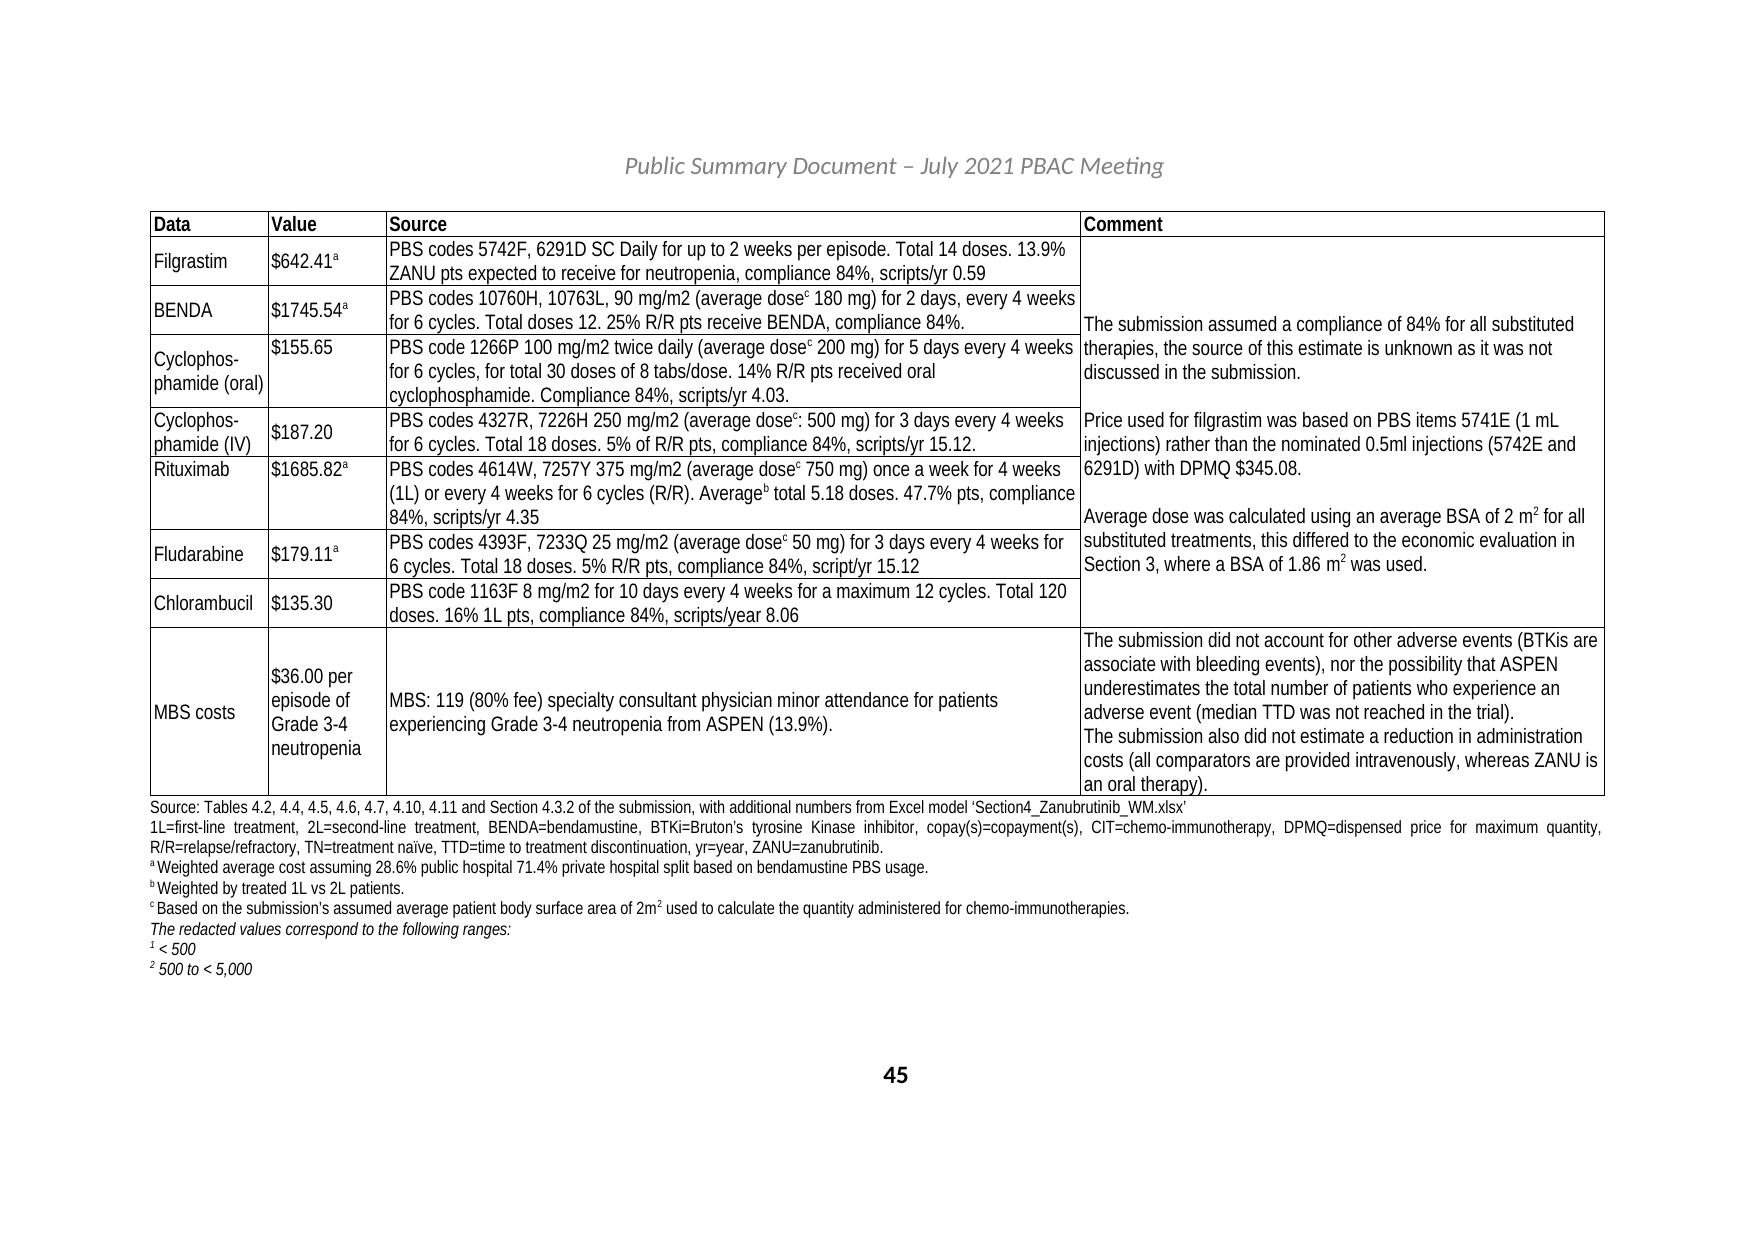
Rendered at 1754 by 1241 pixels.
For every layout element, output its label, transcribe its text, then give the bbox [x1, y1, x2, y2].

table_header Data [151, 212, 268, 236]
table_cell Rituximab [151, 457, 268, 529]
table_cell PBS codes 5742F, 6291D SC Daily for up to 2 weeks per episode. Total 14 doses. 13.9% ZANU pts expected to receive for neutropenia, compliance 84%, scripts/yr 0.59 [387, 237, 1080, 285]
table_cell Filgrastim [151, 237, 268, 285]
text 2 500 to < 5,000 [150, 959, 1604, 979]
text a Weighted average cost assuming 28.6% public hospital 71.4% private hospital split based on bendamustine PBS usage. [150, 857, 1604, 878]
table_cell Chlorambucil [151, 579, 268, 627]
table_cell Cyclophos-phamide (oral) [151, 335, 268, 407]
table_cell PBS code 1163F 8 mg/m2 for 10 days every 4 weeks for a maximum 12 cycles. Total 120 doses. 16% 1L pts, compliance 84%, scripts/year 8.06 [387, 579, 1080, 627]
table_cell MBS costs [151, 628, 268, 795]
table_cell $135.30 [269, 579, 386, 627]
table_cell PBS code 1266P 100 mg/m2 twice daily (average dosec 200 mg) for 5 days every 4 weeks for 6 cycles, for total 30 doses of 8 tabs/dose. 14% R/R pts received oral cyclophosphamide. Compliance 84%, scripts/yr 4.03. [387, 335, 1080, 407]
table_cell Fludarabine [151, 530, 268, 578]
table_header Value [269, 212, 386, 236]
table_cell PBS codes 4327R, 7226H 250 mg/m2 (average dosec: 500 mg) for 3 days every 4 weeks for 6 cycles. Total 18 doses. 5% of R/R pts, compliance 84%, scripts/yr 15.12. [387, 408, 1080, 456]
table_cell Cyclophos-phamide (IV) [151, 408, 268, 456]
table_cell The submission did not account for other adverse events (BTKis are associate with bleeding events), nor the possibility that ASPEN underestimates the total number of patients who experience an adverse event (median TTD was not reached in the trial). The submission also did not estimate a reduction in administration costs (all comparators are provided intravenously, whereas ZANU is an oral therapy). [1081, 628, 1604, 795]
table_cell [1081, 237, 1604, 627]
table_cell PBS codes 4614W, 7257Y 375 mg/m2 (average dosec 750 mg) once a week for 4 weeks (1L) or every 4 weeks for 6 cycles (R/R). Averageb total 5.18 doses. 47.7% pts, compliance 84%, scripts/yr 4.35 [387, 457, 1080, 529]
text The redacted values correspond to the following ranges: [150, 918, 1604, 939]
text c Based on the submission’s assumed average patient body surface area of 2m2 used to calculate the quantity administered for chemo-immunotherapies. [150, 898, 1604, 918]
table_cell $1745.54a [269, 286, 386, 334]
table_cell $179.11a [269, 530, 386, 578]
text 1 < 500 [150, 939, 1604, 959]
table_cell $187.20 [269, 408, 386, 456]
text 1L=first-line treatment, 2L=second-line treatment, BENDA=bendamustine, BTKi=Bruton’s tyrosine Kinase inhibitor, copay(s)=copayment(s), CIT=chemo-immunotherapy, DPMQ=dispensed price for maximum quantity, R/R=relapse/refractory, TN=treatment naïve, TTD=time to treatment discontinuation, yr=year, ZANU=zanubrutinib. [150, 817, 1604, 857]
table_cell $642.41a [269, 237, 386, 285]
table_cell $1685.82a [269, 457, 386, 529]
table_header Comment [1081, 212, 1604, 236]
table_cell MBS: 119 (80% fee) specialty consultant physician minor attendance for patients experiencing Grade 3-4 neutropenia from ASPEN (13.9%). [387, 628, 1080, 795]
table_header Source [387, 212, 1080, 236]
table_cell $155.65 [269, 335, 386, 407]
table_cell PBS codes 10760H, 10763L, 90 mg/m2 (average dosec 180 mg) for 2 days, every 4 weeks for 6 cycles. Total doses 12. 25% R/R pts receive BENDA, compliance 84%. [387, 286, 1080, 334]
text b Weighted by treated 1L vs 2L patients. [150, 878, 1604, 898]
table_cell BENDA [151, 286, 268, 334]
text Source: Tables 4.2, 4.4, 4.5, 4.6, 4.7, 4.10, 4.11 and Section 4.3.2 of the submission, with additional numbers from Excel model ‘Section4_Zanubrutinib_WM.xlsx’ [150, 796, 1604, 817]
table_cell $36.00 per episode of Grade 3-4 neutropenia [269, 628, 386, 795]
table_cell PBS codes 4393F, 7233Q 25 mg/m2 (average dosec 50 mg) for 3 days every 4 weeks for 6 cycles. Total 18 doses. 5% R/R pts, compliance 84%, script/yr 15.12 [387, 530, 1080, 578]
